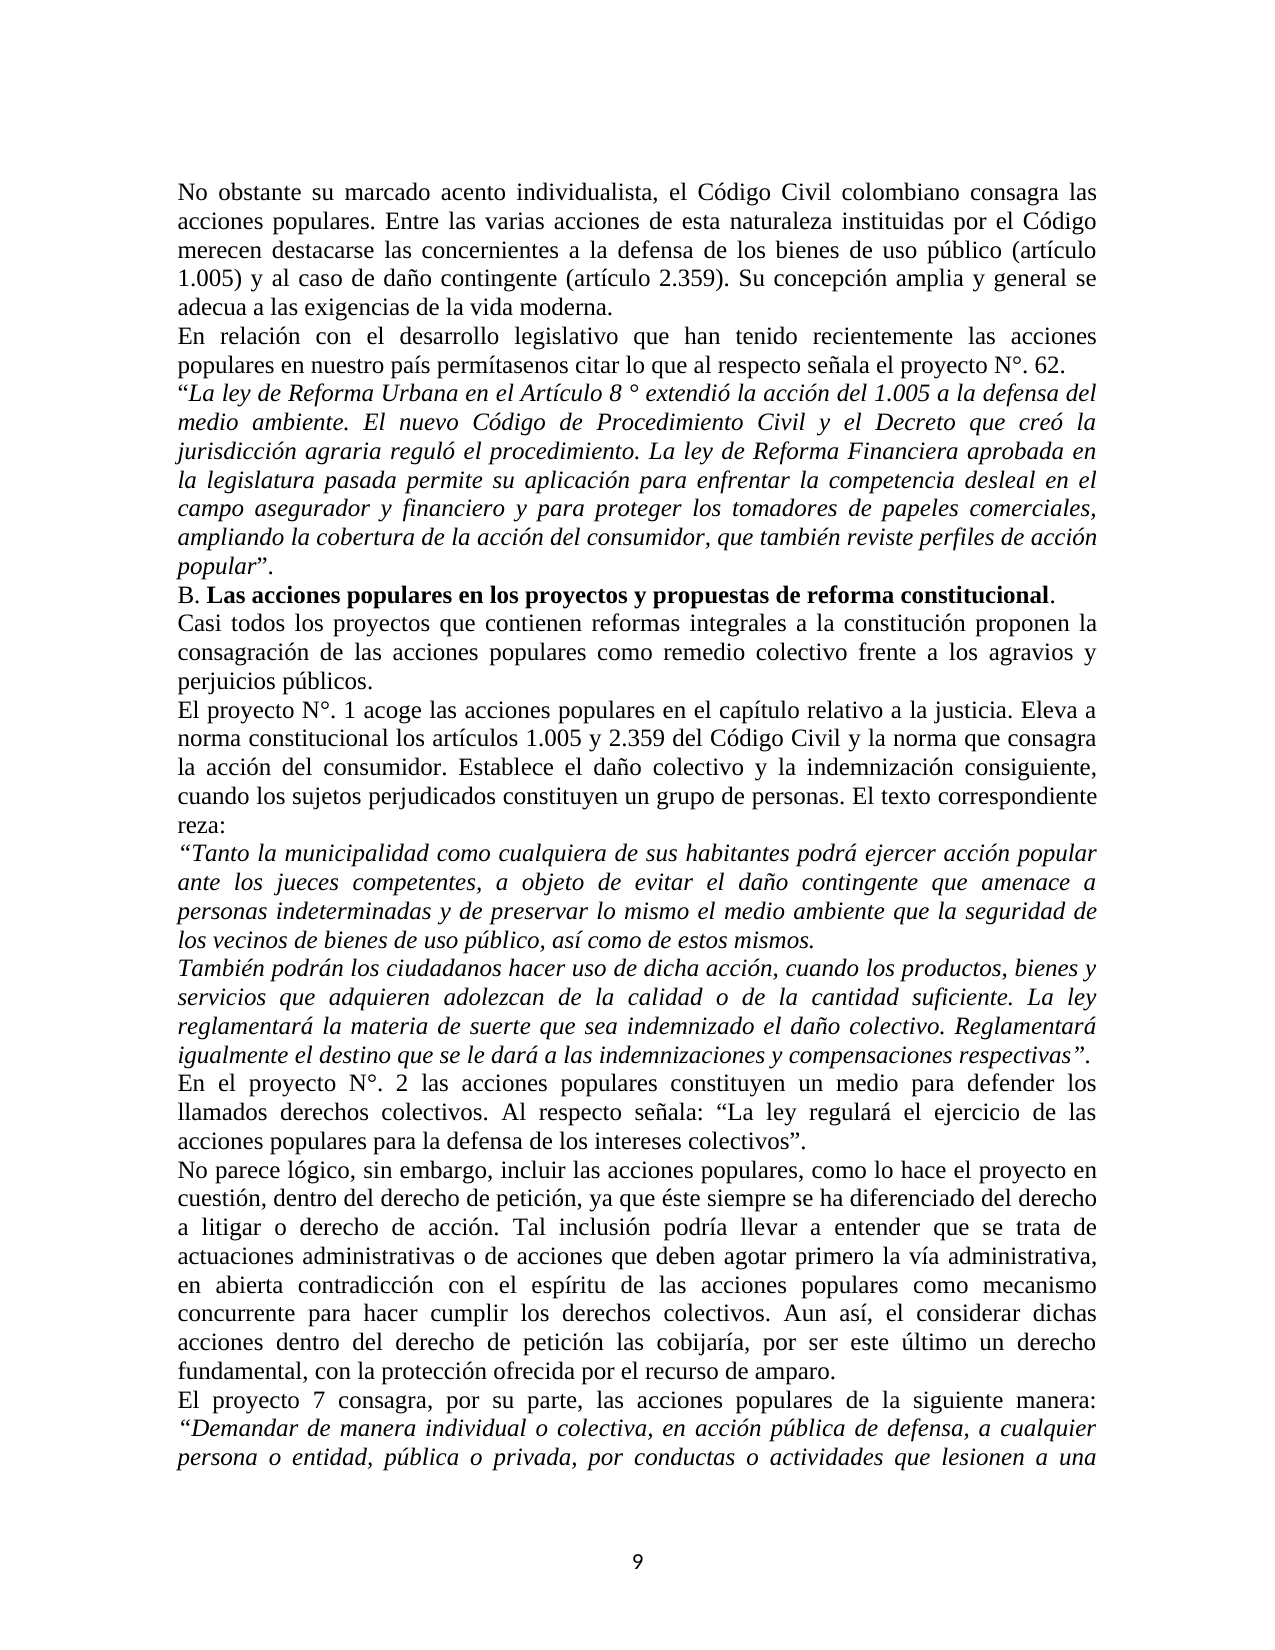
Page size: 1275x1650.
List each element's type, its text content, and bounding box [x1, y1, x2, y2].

text “La ley de Reforma Urbana en el Artículo 8 ° extendió la acción del 1.005 a la defensa del medio ambiente. El nuevo Código de Procedimiento Civil y el Decreto que creó la jurisdicción agraria reguló el procedimiento. La ley de Reforma Financiera aprobada en la legislatura pasada permite su aplicación para enfrentar la competencia desleal en el campo asegurador y financiero y para proteger los tomadores de papeles comerciales, ampliando la cobertura de la acción del consumidor, que también reviste perfiles de acción popular”. [177, 378, 1098, 580]
text No obstante su marcado acento individualista, el Código Civil colombiano consagra las acciones populares. Entre las varias acciones de esta naturaleza instituidas por el Código merecen destacarse las concernientes a la defensa de los bienes de uso público (artículo 1.005) y al caso de daño contingente (artículo 2.359). Su concepción amplia y general se adecua a las exigencias de la vida moderna. [177, 177, 1098, 321]
text Casi todos los proyectos que contienen reformas integrales a la constitución proponen la consagración de las acciones populares como remedio colectivo frente a los agravios y perjuicios públicos. [177, 608, 1098, 695]
text B. Las acciones populares en los proyectos y propuestas de reforma constitucional. [177, 580, 1098, 608]
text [177, 1385, 1098, 1471]
text En el proyecto N°. 2 las acciones populares constituyen un medio para defender los llamados derechos colectivos. Al respecto señala: “La ley regulará el ejercicio de las acciones populares para la defensa de los intereses colectivos”. [177, 1068, 1098, 1155]
text No parece lógico, sin embargo, incluir las acciones populares, como lo hace el proyecto en cuestión, dentro del derecho de petición, ya que éste siempre se ha diferenciado del derecho a litigar o derecho de acción. Tal inclusión podría llevar a entender que se trata de actuaciones administrativas o de acciones que deben agotar primero la vía administrativa, en abierta contradicción con el espíritu de las acciones populares como mecanismo concurrente para hacer cumplir los derechos colectivos. Aun así, el considerar dichas acciones dentro del derecho de petición las cobijaría, por ser este último un derecho fundamental, con la protección ofrecida por el recurso de amparo. [177, 1155, 1098, 1385]
text El proyecto N°. 1 acoge las acciones populares en el capítulo relativo a la justicia. Eleva a norma constitucional los artículos 1.005 y 2.359 del Código Civil y la norma que consagra la acción del consumidor. Establece el daño colectivo y la indemnización consiguiente, cuando los sujetos perjudicados constituyen un grupo de personas. El texto correspondiente reza: [177, 695, 1098, 838]
text También podrán los ciudadanos hacer uso de dicha acción, cuando los productos, bienes y servicios que adquieren adolezcan de la calidad o de la cantidad suficiente. La ley reglamentará la materia de suerte que sea indemnizado el daño colectivo. Reglamentará igualmente el destino que se le dará a las indemnizaciones y compensaciones respectivas”. [177, 953, 1098, 1068]
text En relación con el desarrollo legislativo que han tenido recientemente las acciones populares en nuestro país permítasenos citar lo que al respecto señala el proyecto N°. 62. [177, 321, 1098, 378]
text “Tanto la municipalidad como cualquiera de sus habitantes podrá ejercer acción popular ante los jueces competentes, a objeto de evitar el daño contingente que amenace a personas indeterminadas y de preservar lo mismo el medio ambiente que la seguridad de los vecinos de bienes de uso público, así como de estos mismos. [177, 838, 1098, 953]
